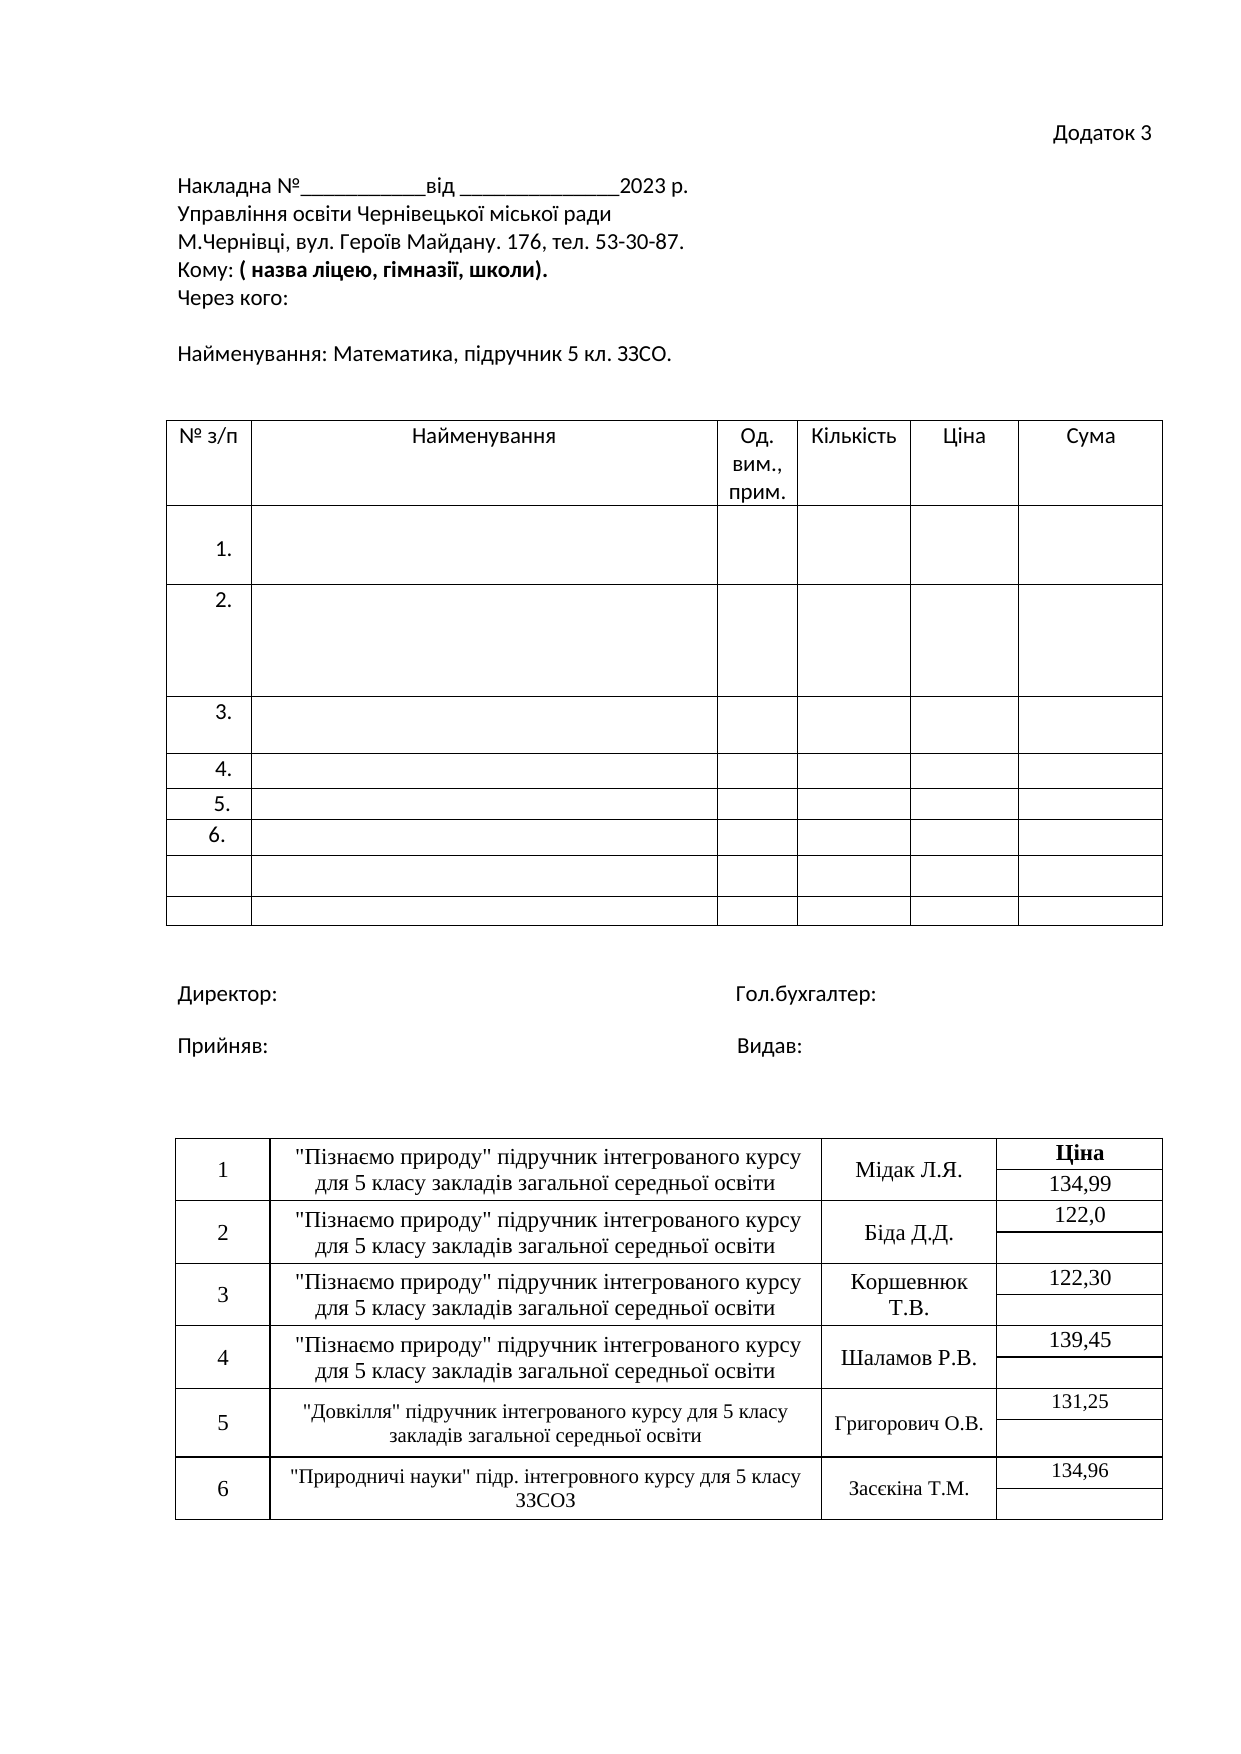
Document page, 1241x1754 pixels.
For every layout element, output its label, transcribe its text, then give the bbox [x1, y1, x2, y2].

table_cell [718, 856, 797, 896]
table_cell [167, 754, 251, 788]
table_cell 134,99 [997, 1170, 1162, 1200]
text Додаток 3 [177, 118, 1152, 146]
table_cell [167, 856, 251, 896]
text Прийняв: Видав: [177, 1032, 1152, 1060]
table_cell Григорович О.В. [822, 1389, 996, 1456]
table_cell [1019, 856, 1162, 896]
table_cell [718, 754, 797, 788]
table_cell [1019, 585, 1162, 696]
table_cell "Природничі науки" підр. інтегровного курсу для 5 класу ЗЗСОЗ [271, 1458, 821, 1519]
table_cell [798, 585, 910, 696]
text Управління освіти Чернівецької міської ради [177, 199, 1152, 227]
table_cell [167, 585, 251, 696]
table_cell [997, 1489, 1162, 1519]
text Кому: ( назва ліцею, гімназії, школи). [177, 255, 1152, 283]
table_cell [252, 856, 717, 896]
table_header Ціна [911, 421, 1018, 505]
table_cell "Довкілля" підручник інтегрованого курсу для 5 класу закладів загальної середньої освіти [271, 1389, 821, 1456]
table_cell [252, 506, 717, 584]
table_cell 122,0 [997, 1201, 1162, 1231]
table_cell [997, 1358, 1162, 1388]
table_cell [252, 897, 717, 924]
table_cell Біда Д.Д. [822, 1201, 996, 1263]
table_cell 2 [176, 1201, 269, 1263]
table_header № з/п [167, 421, 251, 505]
text М.Чернівці, вул. Героїв Майдану. 176, тел. 53-30-87. [177, 227, 1152, 255]
table_cell "Пізнаємо природу" підручник інтегрованого курсу для 5 класу закладів загальної середньої освіти [271, 1264, 821, 1325]
table_cell [252, 820, 717, 855]
table_cell [252, 585, 717, 696]
table_cell [911, 585, 1018, 696]
table_header "Пізнаємо природу" підручник інтегрованого курсу для 5 класу закладів загальної середньої освіти [271, 1139, 821, 1200]
table_cell [798, 697, 910, 753]
table_cell [718, 506, 797, 584]
text Директор: Гол.бухгалтер: [177, 979, 1152, 1007]
table_cell 4 [176, 1326, 269, 1388]
table_cell Шаламов Р.В. [822, 1326, 996, 1388]
table_header Мідак Л.Я. [822, 1139, 996, 1200]
table_cell [997, 1295, 1162, 1325]
table_cell [718, 897, 797, 924]
table_cell [718, 789, 797, 819]
table_cell [1019, 789, 1162, 819]
table_cell [167, 506, 251, 584]
table_cell 5. [167, 789, 251, 819]
table_header Кількість [798, 421, 910, 505]
table_cell 122,30 [997, 1264, 1162, 1294]
table_cell [167, 897, 251, 924]
table_cell 134,96 [997, 1458, 1162, 1488]
table_cell 6. [167, 820, 251, 855]
table_cell [911, 506, 1018, 584]
table_header Сума [1019, 421, 1162, 505]
table_cell [997, 1233, 1162, 1263]
table_cell [911, 697, 1018, 753]
table_cell [911, 789, 1018, 819]
table_cell [911, 856, 1018, 896]
table_cell [252, 697, 717, 753]
table_cell [167, 697, 251, 753]
table_cell [252, 789, 717, 819]
table_cell [718, 820, 797, 855]
table_cell [718, 697, 797, 753]
table_cell 139,45 [997, 1326, 1162, 1356]
table_header Найменування [252, 421, 717, 505]
table_cell [911, 897, 1018, 924]
table_cell [1019, 820, 1162, 855]
text Через кого: [177, 283, 1152, 311]
table_cell [1019, 897, 1162, 924]
table_cell 5 [176, 1389, 269, 1456]
table_cell Засєкіна Т.М. [822, 1458, 996, 1519]
table_cell "Пізнаємо природу" підручник інтегрованого курсу для 5 класу закладів загальної середньої освіти [271, 1326, 821, 1388]
table_cell Коршевнюк Т.В. [822, 1264, 996, 1325]
text Найменування: Математика, підручник 5 кл. ЗЗСО. [177, 339, 1152, 367]
table_cell [997, 1420, 1162, 1456]
table_cell [798, 789, 910, 819]
table_cell 131,25 [997, 1389, 1162, 1419]
text Накладна №___________від ______________2023 р. [177, 171, 1152, 199]
table_cell [252, 754, 717, 788]
table_cell [718, 585, 797, 696]
table_header 1 [176, 1139, 269, 1200]
table_cell 3 [176, 1264, 269, 1325]
table_header Од. вим., прим. [718, 421, 797, 505]
table_cell [798, 754, 910, 788]
table_cell 6 [176, 1458, 269, 1519]
table_cell [911, 754, 1018, 788]
table_cell [1019, 506, 1162, 584]
table_cell [1019, 697, 1162, 753]
table_header Ціна [997, 1139, 1162, 1169]
table_cell [911, 820, 1018, 855]
table_cell [798, 820, 910, 855]
table_cell "Пізнаємо природу" підручник інтегрованого курсу для 5 класу закладів загальної середньої освіти [271, 1201, 821, 1263]
table_cell [798, 897, 910, 924]
table_cell [1019, 754, 1162, 788]
table_cell [798, 506, 910, 584]
table_cell [798, 856, 910, 896]
